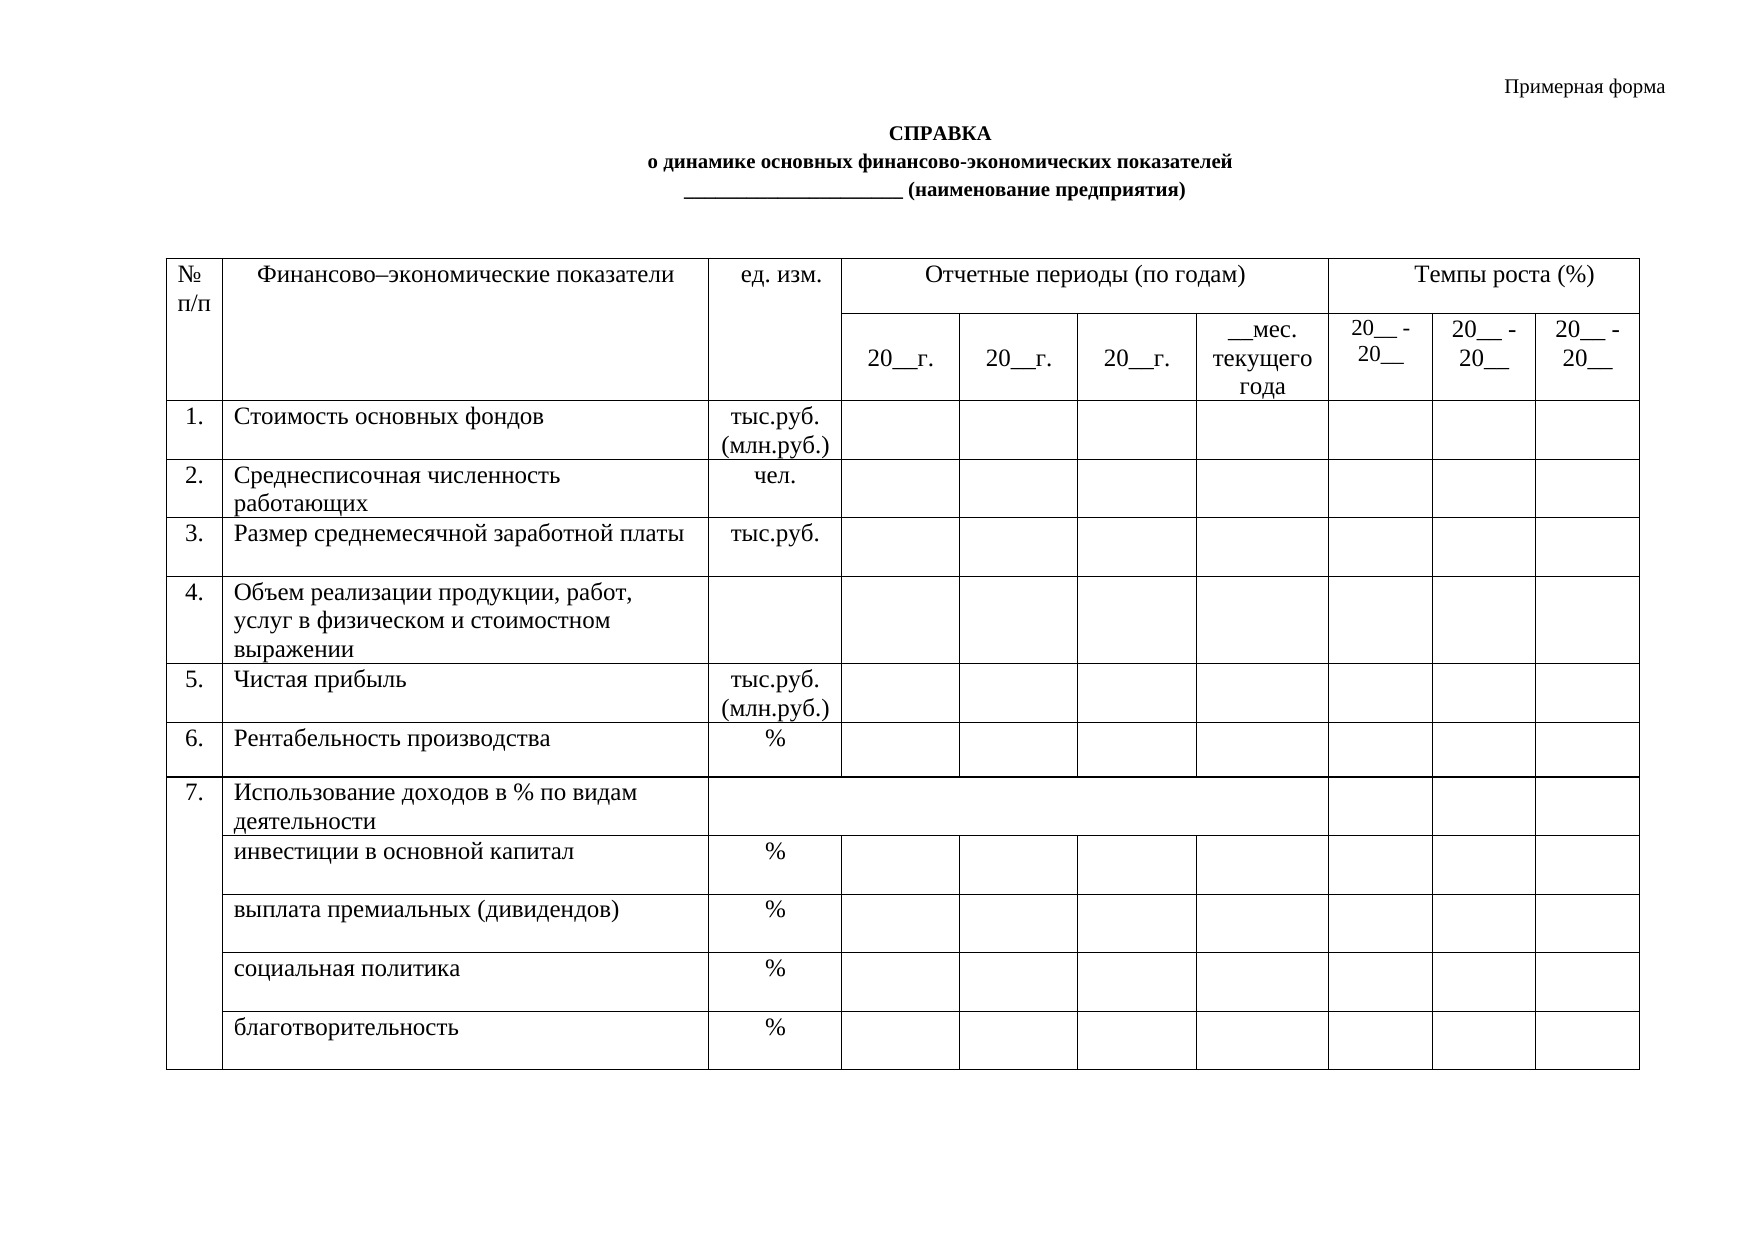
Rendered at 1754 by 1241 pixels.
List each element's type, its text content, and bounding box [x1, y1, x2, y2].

table_cell [960, 895, 1077, 952]
table_cell [842, 518, 959, 576]
table_cell [842, 1012, 959, 1069]
text СПРАВКА [215, 118, 1665, 146]
table_cell [1433, 664, 1535, 722]
table_cell [1197, 577, 1328, 663]
table_cell [1433, 577, 1535, 663]
table_cell тыс.руб. (млн.руб.) [709, 664, 841, 722]
table_cell [1536, 778, 1639, 835]
table_cell Объем реализации продукции, работ, услуг в физическом и стоимостном выражении [223, 577, 708, 663]
table_cell [1078, 723, 1196, 776]
table_cell % [709, 1012, 841, 1069]
table_header ед. изм. [709, 259, 841, 400]
table_cell [960, 664, 1077, 722]
table_cell [1078, 664, 1196, 722]
table_cell [960, 401, 1077, 459]
table_cell Размер среднемесячной заработной платы [223, 518, 708, 576]
table_cell тыс.руб. (млн.руб.) [709, 401, 841, 459]
table_cell 6. [167, 723, 222, 776]
table_cell [960, 953, 1077, 1011]
table_cell [842, 577, 959, 663]
table_cell 7. [167, 778, 222, 1069]
table_cell % [709, 836, 841, 893]
table_cell [1536, 577, 1639, 663]
table_cell [1329, 953, 1432, 1011]
table_cell [960, 836, 1077, 893]
table_cell [1433, 401, 1535, 459]
table_cell __мес. текущего года [1197, 314, 1328, 400]
table_cell инвестиции в основной капитал [223, 836, 708, 893]
table_cell [960, 1012, 1077, 1069]
table_cell [1433, 723, 1535, 776]
table_cell 20__г. [842, 314, 959, 400]
table_cell [1078, 518, 1196, 576]
table_cell [1536, 953, 1639, 1011]
table_cell 5. [167, 664, 222, 722]
table_cell [1329, 836, 1432, 893]
table_cell [1329, 577, 1432, 663]
table_cell 20__г. [1078, 314, 1196, 400]
table_cell [709, 778, 1328, 835]
table_cell [960, 723, 1077, 776]
table_cell Рентабельность производства [223, 723, 708, 776]
table_header Отчетные периоды (по годам) [842, 259, 1328, 313]
table_cell [1078, 836, 1196, 893]
table_cell [1329, 895, 1432, 952]
table_cell [1536, 401, 1639, 459]
table_cell [842, 953, 959, 1011]
text _____________________ (наименование предприятия) [215, 174, 1665, 202]
table_cell [1078, 895, 1196, 952]
table_cell % [709, 723, 841, 776]
table_cell [1536, 836, 1639, 893]
table_cell [1197, 953, 1328, 1011]
table_cell [1197, 460, 1328, 517]
table_cell социальная политика [223, 953, 708, 1011]
table_cell [1433, 460, 1535, 517]
table_cell [1197, 1012, 1328, 1069]
table_header Темпы роста (%) [1329, 259, 1639, 313]
table_cell [1329, 518, 1432, 576]
table_cell [1078, 953, 1196, 1011]
table_cell % [709, 953, 841, 1011]
table_cell Среднесписочная численность работающих [223, 460, 708, 517]
table_cell [1433, 1012, 1535, 1069]
table_cell [960, 460, 1077, 517]
table_cell 20__ -20__ [1329, 314, 1432, 400]
table_cell [1197, 518, 1328, 576]
table_cell 4. [167, 577, 222, 663]
table_cell Использование доходов в % по видам деятельности [223, 778, 708, 835]
table_cell [1433, 778, 1535, 835]
table_cell 20__ -20__ [1433, 314, 1535, 400]
table_cell [1329, 401, 1432, 459]
table_cell [842, 836, 959, 893]
table_cell [1536, 518, 1639, 576]
table_cell [1433, 953, 1535, 1011]
table_cell [1197, 664, 1328, 722]
table_cell 3. [167, 518, 222, 576]
table_cell [842, 723, 959, 776]
table_cell [1078, 460, 1196, 517]
table_cell [1197, 895, 1328, 952]
table_cell [1329, 664, 1432, 722]
table_cell Стоимость основных фондов [223, 401, 708, 459]
table_cell благотворительность [223, 1012, 708, 1069]
table_cell [842, 664, 959, 722]
table_cell [842, 460, 959, 517]
table_cell выплата премиальных (дивидендов) [223, 895, 708, 952]
table_cell [1329, 723, 1432, 776]
table_cell [960, 577, 1077, 663]
table_cell [1329, 1012, 1432, 1069]
table_cell тыс.руб. [709, 518, 841, 576]
table_cell [1078, 577, 1196, 663]
table_cell [1536, 895, 1639, 952]
table_cell [1433, 895, 1535, 952]
table_header № п/п [167, 259, 222, 400]
table_cell [1329, 778, 1432, 835]
table_cell [1536, 664, 1639, 722]
text о динамике основных финансово-экономических показателей [215, 146, 1665, 174]
table_header Финансово–экономические показатели [223, 259, 708, 400]
table_cell [709, 577, 841, 663]
table_cell [1433, 836, 1535, 893]
table_cell [1433, 518, 1535, 576]
table_cell [1536, 723, 1639, 776]
table_cell Чистая прибыль [223, 664, 708, 722]
table_cell [1197, 836, 1328, 893]
table_cell [1078, 401, 1196, 459]
table_cell [1197, 723, 1328, 776]
table_cell 2. [167, 460, 222, 517]
table_cell [842, 895, 959, 952]
table_cell [1536, 1012, 1639, 1069]
table_cell [1078, 1012, 1196, 1069]
table_cell чел. [709, 460, 841, 517]
table_cell 1. [167, 401, 222, 459]
table_cell 20__г. [960, 314, 1077, 400]
table_cell [842, 401, 959, 459]
table_cell [1329, 460, 1432, 517]
table_cell [960, 518, 1077, 576]
table_cell [1197, 401, 1328, 459]
table_cell 20__ -20__ [1536, 314, 1639, 400]
table_cell % [709, 895, 841, 952]
table_cell [1536, 460, 1639, 517]
